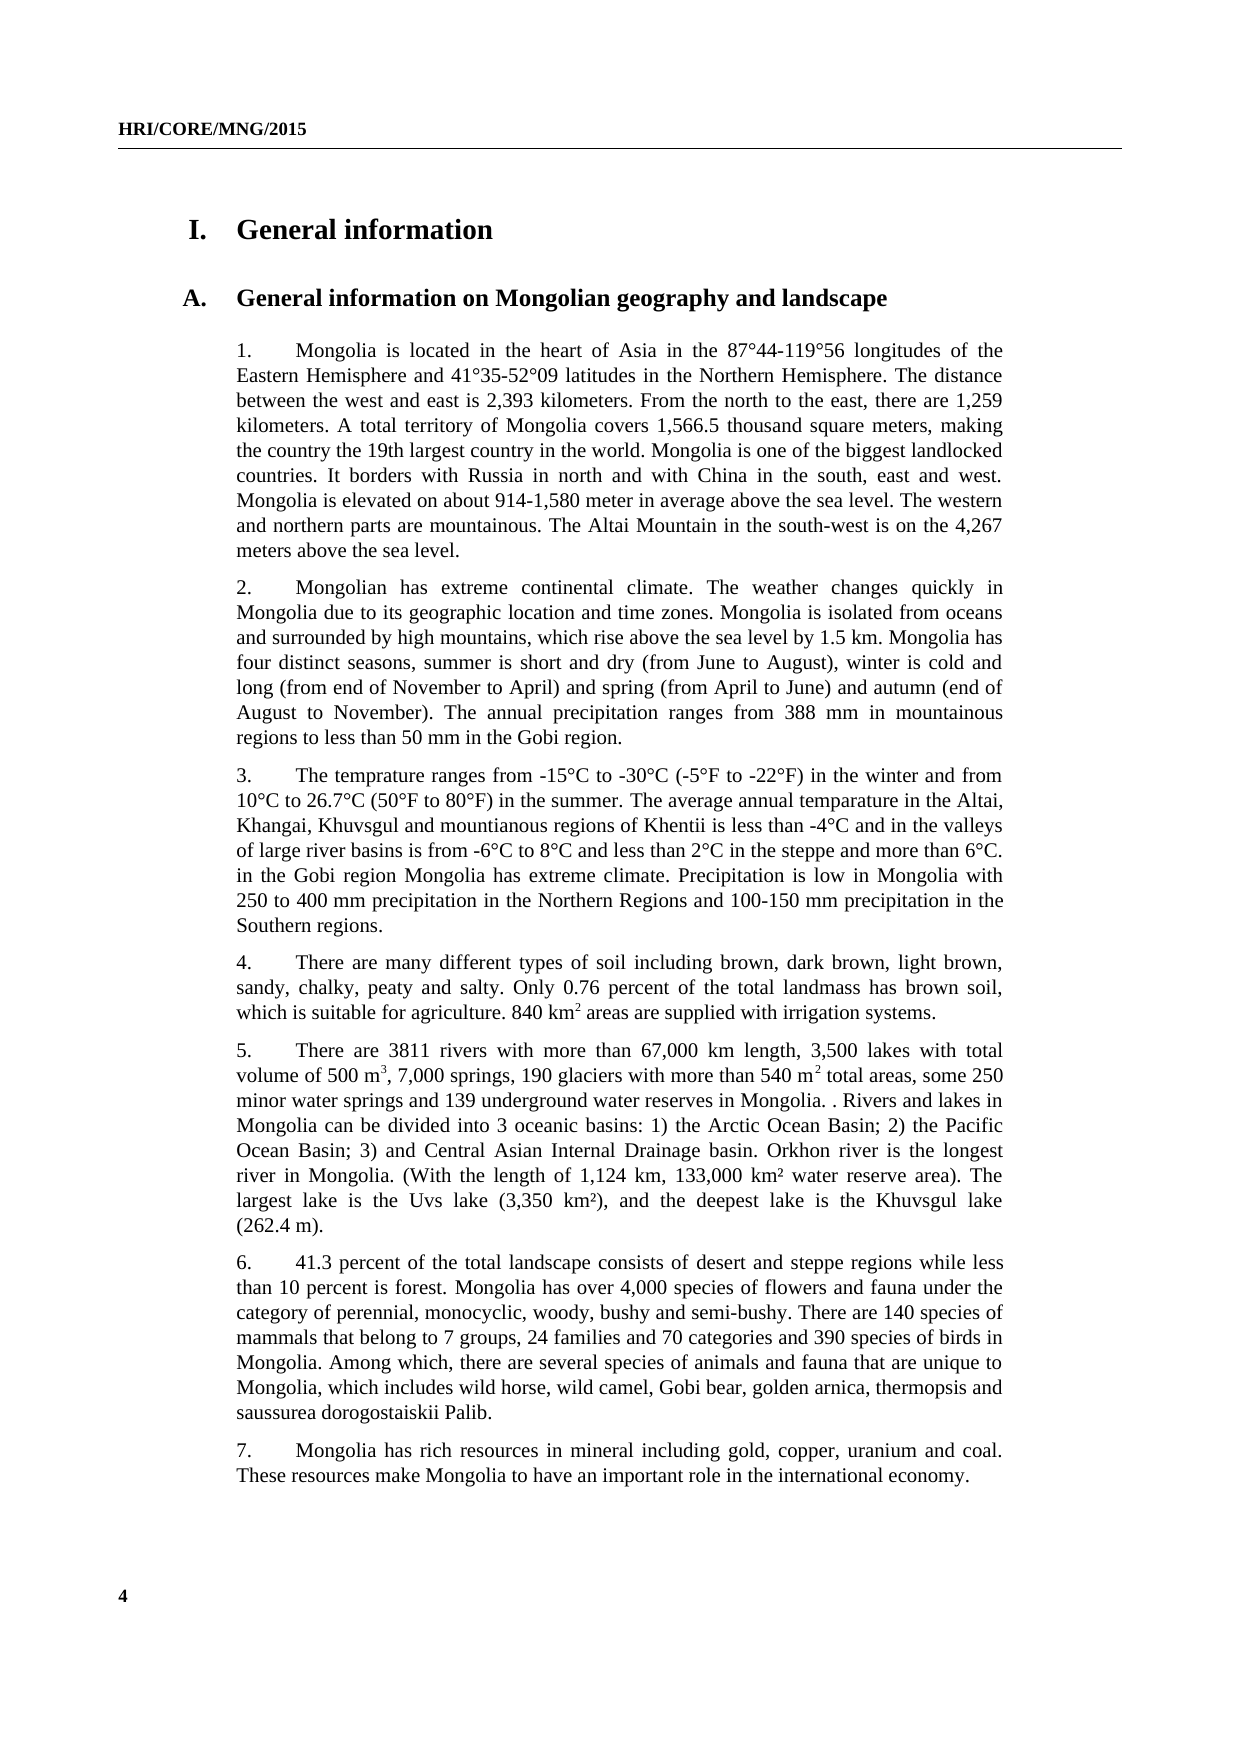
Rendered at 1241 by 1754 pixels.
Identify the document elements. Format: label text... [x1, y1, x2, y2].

text 4. There are many different types of soil including brown, dark brown, light brown, sandy, chalky, peaty and salty. Only 0.76 percent of the total landmass has brown soil, which is suitable for agriculture. 840 km2 areas are supplied with irrigation systems. [236, 949, 1004, 1024]
text A. General information on Mongolian geography and landscape [118, 283, 1004, 312]
text I. General information [118, 215, 1004, 246]
text 5. There are 3811 rivers with more than 67,000 km length, 3,500 lakes with total volume of 500 m3, 7,000 springs, 190 glaciers with more than 540 m2 total areas, some 250 minor water springs and 139 underground water reserves in Mongolia. . Rivers and lakes in Mongolia can be divided into 3 oceanic basins: 1) the Arctic Ocean Basin; 2) the Pacific Ocean Basin; 3) and Central Asian Internal Drainage basin. Orkhon river is the longest river in Mongolia. (With the length of 1,124 km, 133,000 km² water reserve area). The largest lake is the Uvs lake (3,350 km²), and the deepest lake is the Khuvsgul lake (262.4 m). [236, 1037, 1004, 1237]
text 6. 41.3 percent of the total landscape consists of desert and steppe regions while less than 10 percent is forest. Mongolia has over 4,000 species of flowers and fauna under the category of perennial, monocyclic, woody, bushy and semi-bushy. There are 140 species of mammals that belong to 7 groups, 24 families and 70 categories and 390 species of birds in Mongolia. Among which, there are several species of animals and fauna that are unique to Mongolia, which includes wild horse, wild camel, Gobi bear, golden arnica, thermopsis and saussurea dorogostaiskii Palib. [236, 1249, 1004, 1424]
text 1. Mongolia is located in the heart of Asia in the 87°44-119°56 longitudes of the Eastern Hemisphere and 41°35-52°09 latitudes in the Northern Hemisphere. The distance between the west and east is 2,393 kilometers. From the north to the east, there are 1,259 kilometers. A total territory of Mongolia covers 1,566.5 thousand square meters, making the country the 19th largest country in the world. Mongolia is one of the biggest landlocked countries. It borders with Russia in north and with China in the south, east and west. Mongolia is elevated on about 914-1,580 meter in average above the sea level. The western and northern parts are mountainous. The Altai Mountain in the south-west is on the 4,267 meters above the sea level. [236, 337, 1004, 562]
text 7. Mongolia has rich resources in mineral including gold, copper, uranium and coal. These resources make Mongolia to have an important role in the international economy. [236, 1437, 1004, 1487]
text 3. The temprature ranges from -15°С to -30°С (-5°F to -22°F) in the winter and from 10°С to 26.7°С (50°F to 80°F) in the summer. The average annual temparature in the Altai, Khangai, Khuvsgul and mountianous regions of Khentii is less than -4°С and in the valleys of large river basins is from -6°С to 8°С and less than 2°С in the steppe and more than 6°С. in the Gobi region Mongolia has extreme climate. Precipitation is low in Mongolia with 250 to 400 mm precipitation in the Northern Regions and 100-150 mm precipitation in the Southern regions. [236, 762, 1004, 937]
text 2. Mongolian has extreme continental climate. The weather changes quickly in Mongolia due to its geographic location and time zones. Mongolia is isolated from oceans and surrounded by high mountains, which rise above the sea level by 1.5 km. Mongolia has four distinct seasons, summer is short and dry (from June to August), winter is cold and long (from end of November to April) and spring (from April to June) and autumn (end of August to November). The annual precipitation ranges from 388 mm in mountainous regions to less than 50 mm in the Gobi region. [236, 574, 1004, 749]
